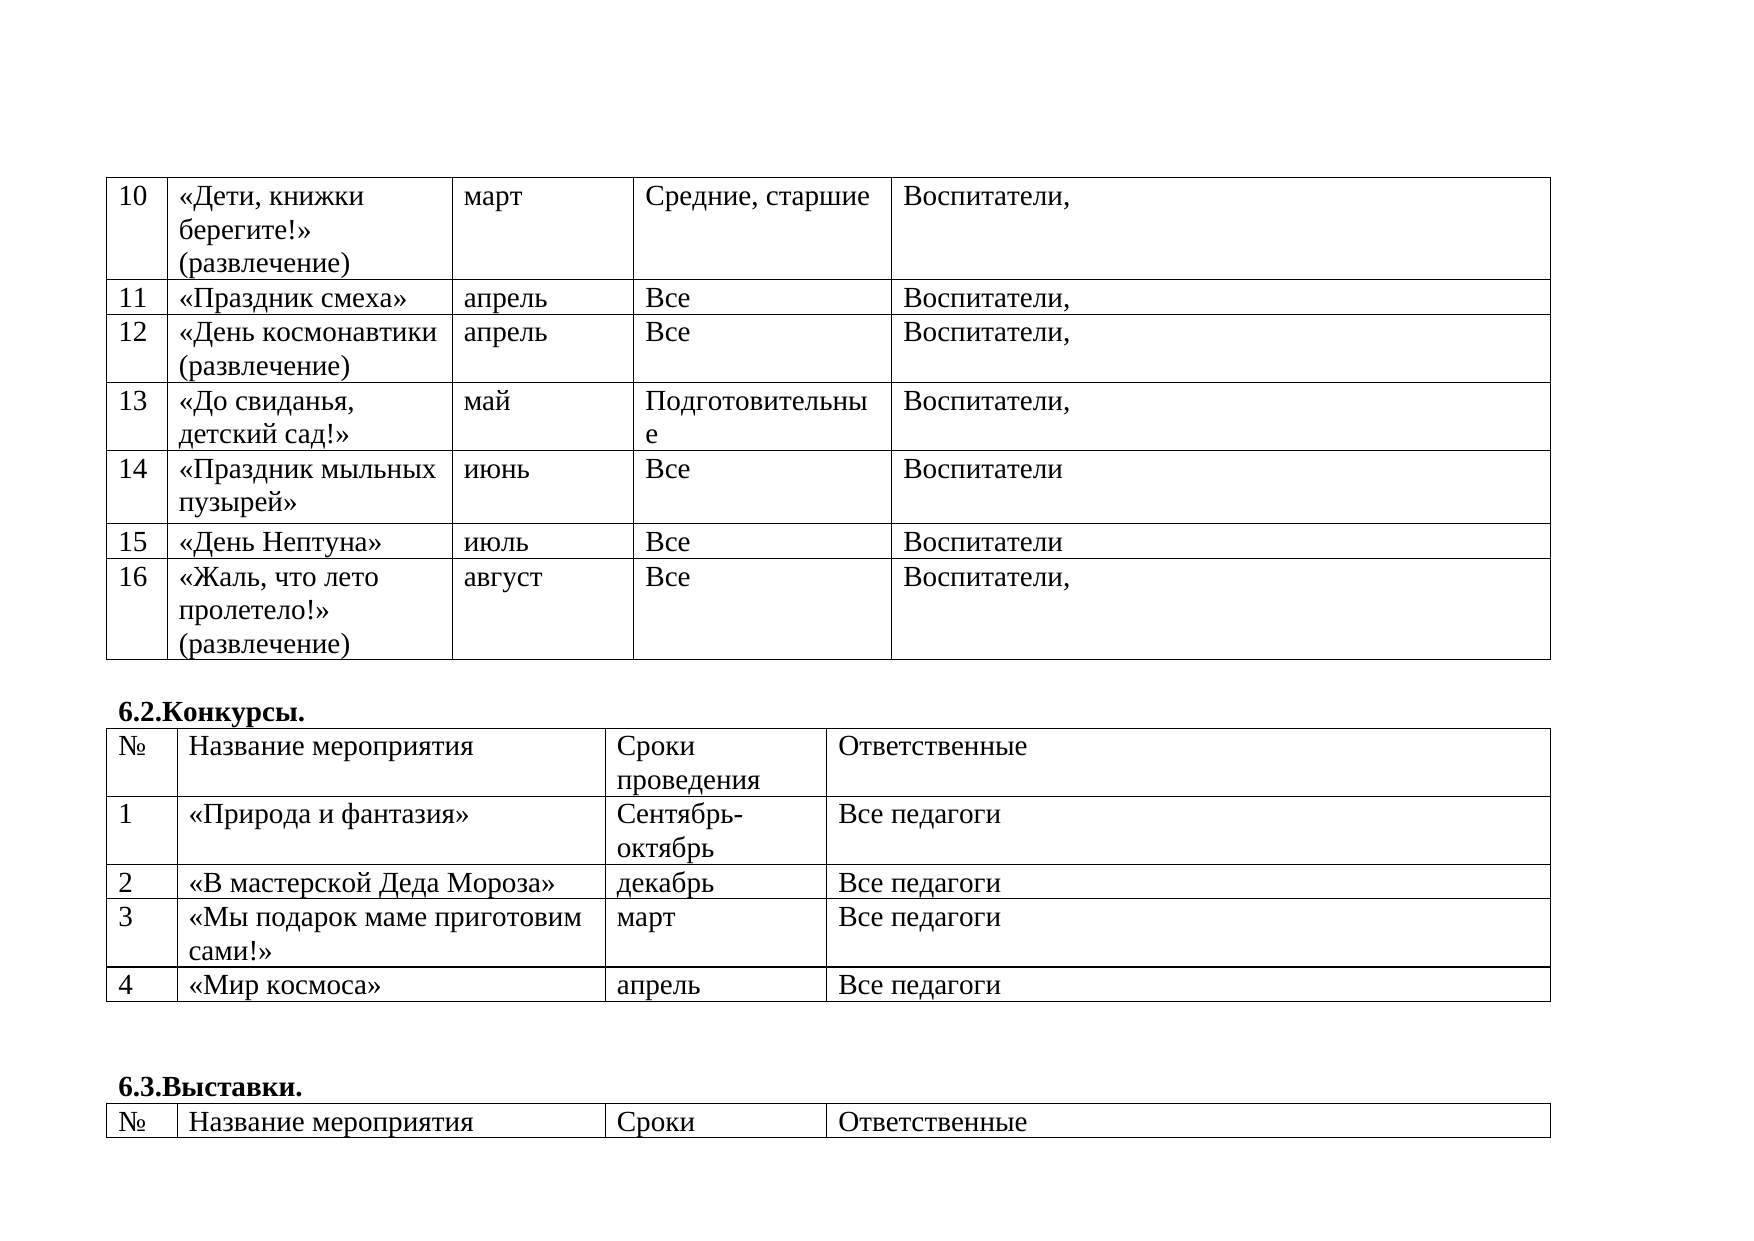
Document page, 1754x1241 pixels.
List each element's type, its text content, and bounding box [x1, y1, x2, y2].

table_cell 13 [107, 383, 167, 450]
table_cell «Мы подарок маме приготовим сами!» [178, 899, 605, 966]
table_header Сроки проведения [606, 729, 826, 796]
table_cell Воспитатели, [892, 178, 1550, 279]
table_cell Все [634, 451, 891, 523]
table_cell Все педагоги [827, 865, 1550, 898]
table_cell Сентябрь-октябрь [606, 797, 826, 864]
table_cell «Мир космоса» [178, 968, 605, 1001]
table_cell 14 [107, 451, 167, 523]
table_cell 12 [107, 315, 167, 382]
table_cell «До свиданья, детский сад!» [168, 383, 452, 450]
table_cell май [453, 383, 633, 450]
table_cell «День Нептуна» [168, 524, 452, 558]
table_cell 15 [107, 524, 167, 558]
table_cell «Жаль, что лето пролетело!» (развлечение) [168, 559, 452, 659]
table_cell Воспитатели, [892, 383, 1550, 450]
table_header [178, 1104, 605, 1137]
table_cell 3 [107, 899, 177, 966]
table_cell «Праздник смеха» [168, 280, 452, 313]
table_cell Все педагоги [827, 899, 1550, 966]
table_cell Все [634, 315, 891, 382]
table_cell Все педагоги [827, 968, 1550, 1001]
table_cell «День космонавтики (развлечение) [168, 315, 452, 382]
table_cell 10 [107, 178, 167, 279]
table_cell Воспитатели, [892, 280, 1550, 313]
table_cell «Природа и фантазия» [178, 797, 605, 864]
table_cell Средние, старшие [634, 178, 891, 279]
table_cell 16 [107, 559, 167, 659]
table_cell Воспитатели [892, 524, 1550, 558]
table_cell апрель [453, 280, 633, 313]
table_cell Все [634, 524, 891, 558]
table_cell 4 [107, 968, 177, 1001]
table_cell 11 [107, 280, 167, 313]
table_cell Воспитатели, [892, 559, 1550, 659]
table_cell апрель [606, 968, 826, 1001]
table_cell 1 [107, 797, 177, 864]
table_cell Подготовительные [634, 383, 891, 450]
table_cell Все [634, 280, 891, 313]
table_cell Воспитатели, [892, 315, 1550, 382]
table_cell Воспитатели [892, 451, 1550, 523]
table_cell «Праздник мыльных пузырей» [168, 451, 452, 523]
table_header № [107, 729, 177, 796]
table_cell март [453, 178, 633, 279]
table_header № [107, 1104, 177, 1137]
table_cell август [453, 559, 633, 659]
text 6.3.Выставки. [118, 1069, 1636, 1103]
table_cell 2 [107, 865, 177, 898]
table_cell «В мастерской Деда Мороза» [178, 865, 605, 898]
table_header Сроки проведения [606, 1104, 826, 1137]
table_header Ответственные [827, 1104, 1550, 1137]
table_header Ответственные [827, 729, 1550, 796]
table_cell март [606, 899, 826, 966]
table_cell Все педагоги [827, 797, 1550, 864]
table_cell Все [634, 559, 891, 659]
text 6.2.Конкурсы. [118, 694, 1636, 727]
table_cell июнь [453, 451, 633, 523]
table_cell апрель [453, 315, 633, 382]
table_cell «Дети, книжки берегите!» (развлечение) [168, 178, 452, 279]
table_header Название мероприятия [178, 729, 605, 796]
table_cell декабрь [606, 865, 826, 898]
table_cell июль [453, 524, 633, 558]
